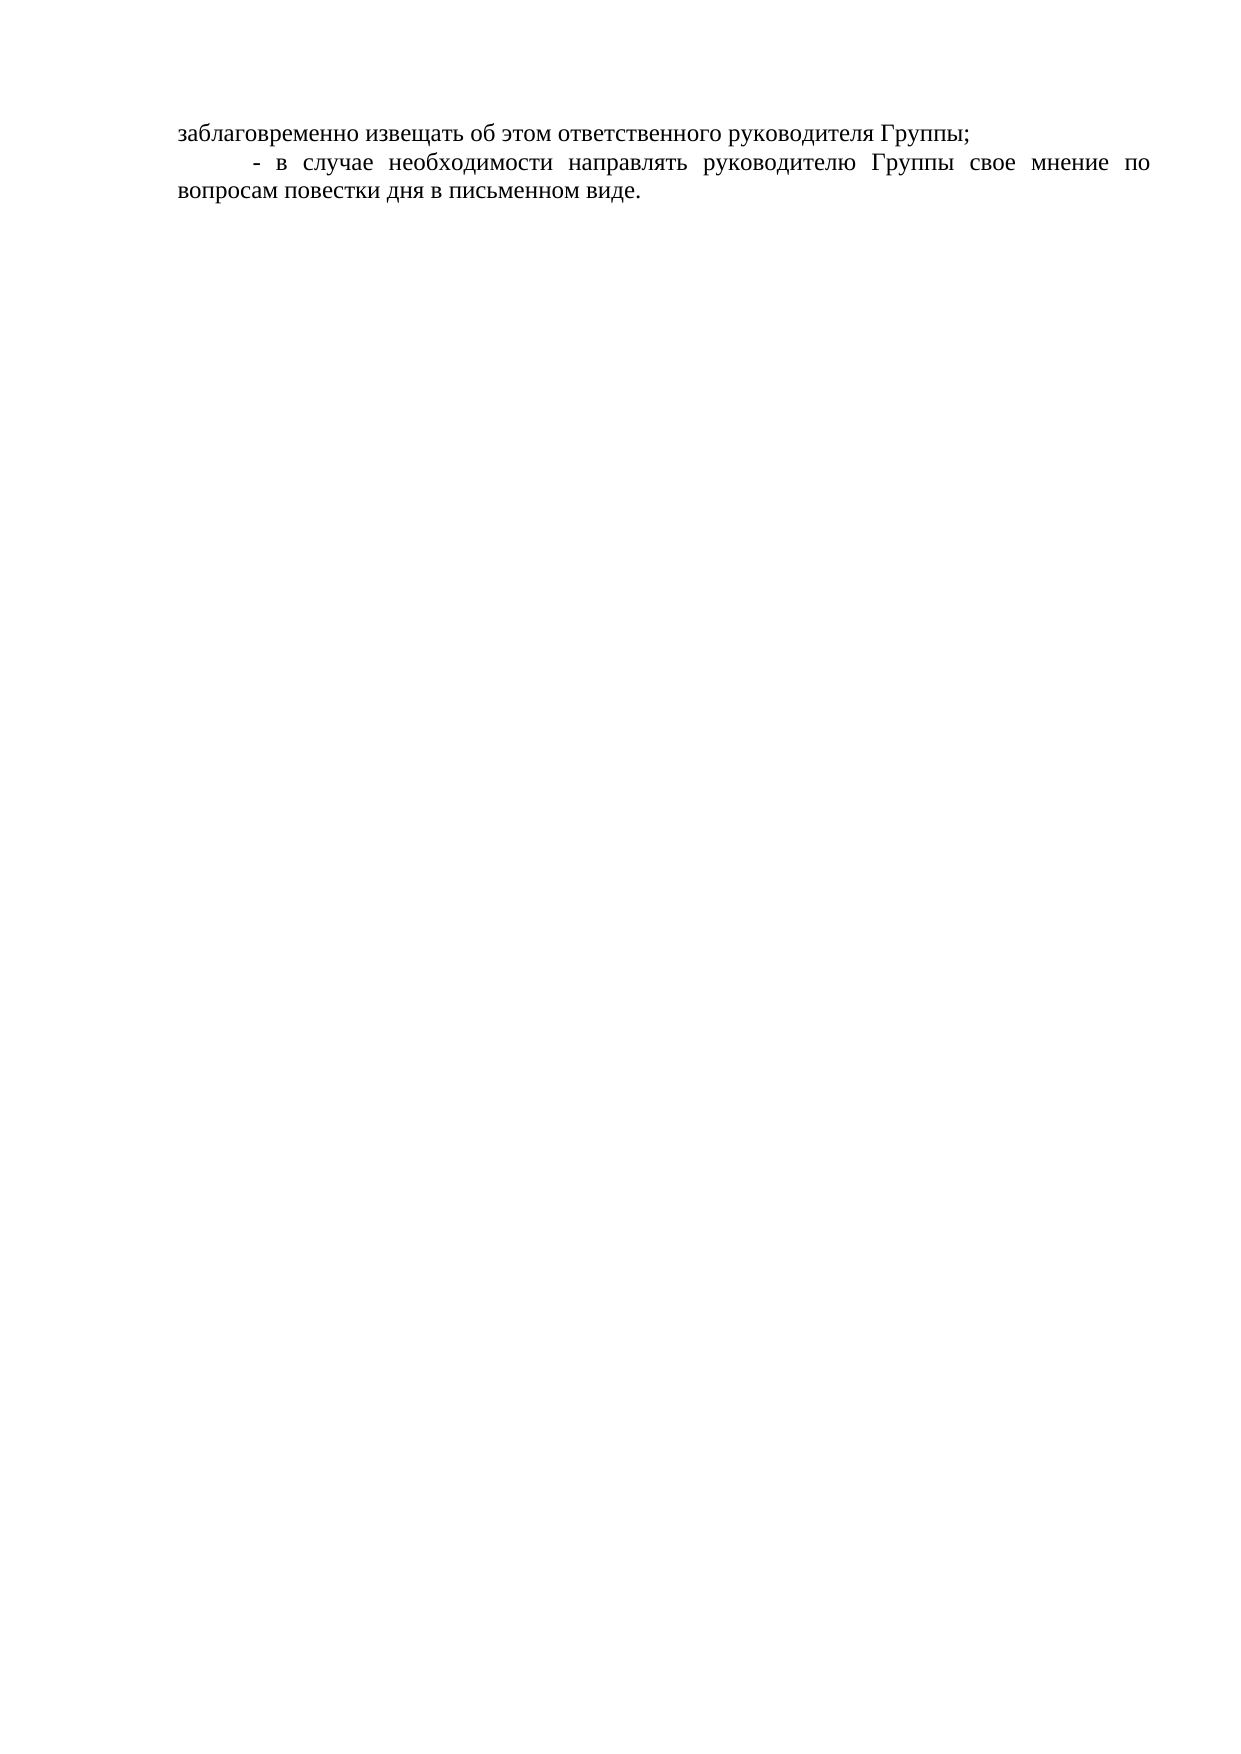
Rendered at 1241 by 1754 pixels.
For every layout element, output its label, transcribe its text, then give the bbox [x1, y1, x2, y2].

text - в случае необходимости направлять руководителю Группы свое мнение по вопросам повестки дня в письменном виде. [177, 147, 1152, 204]
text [177, 118, 1152, 147]
